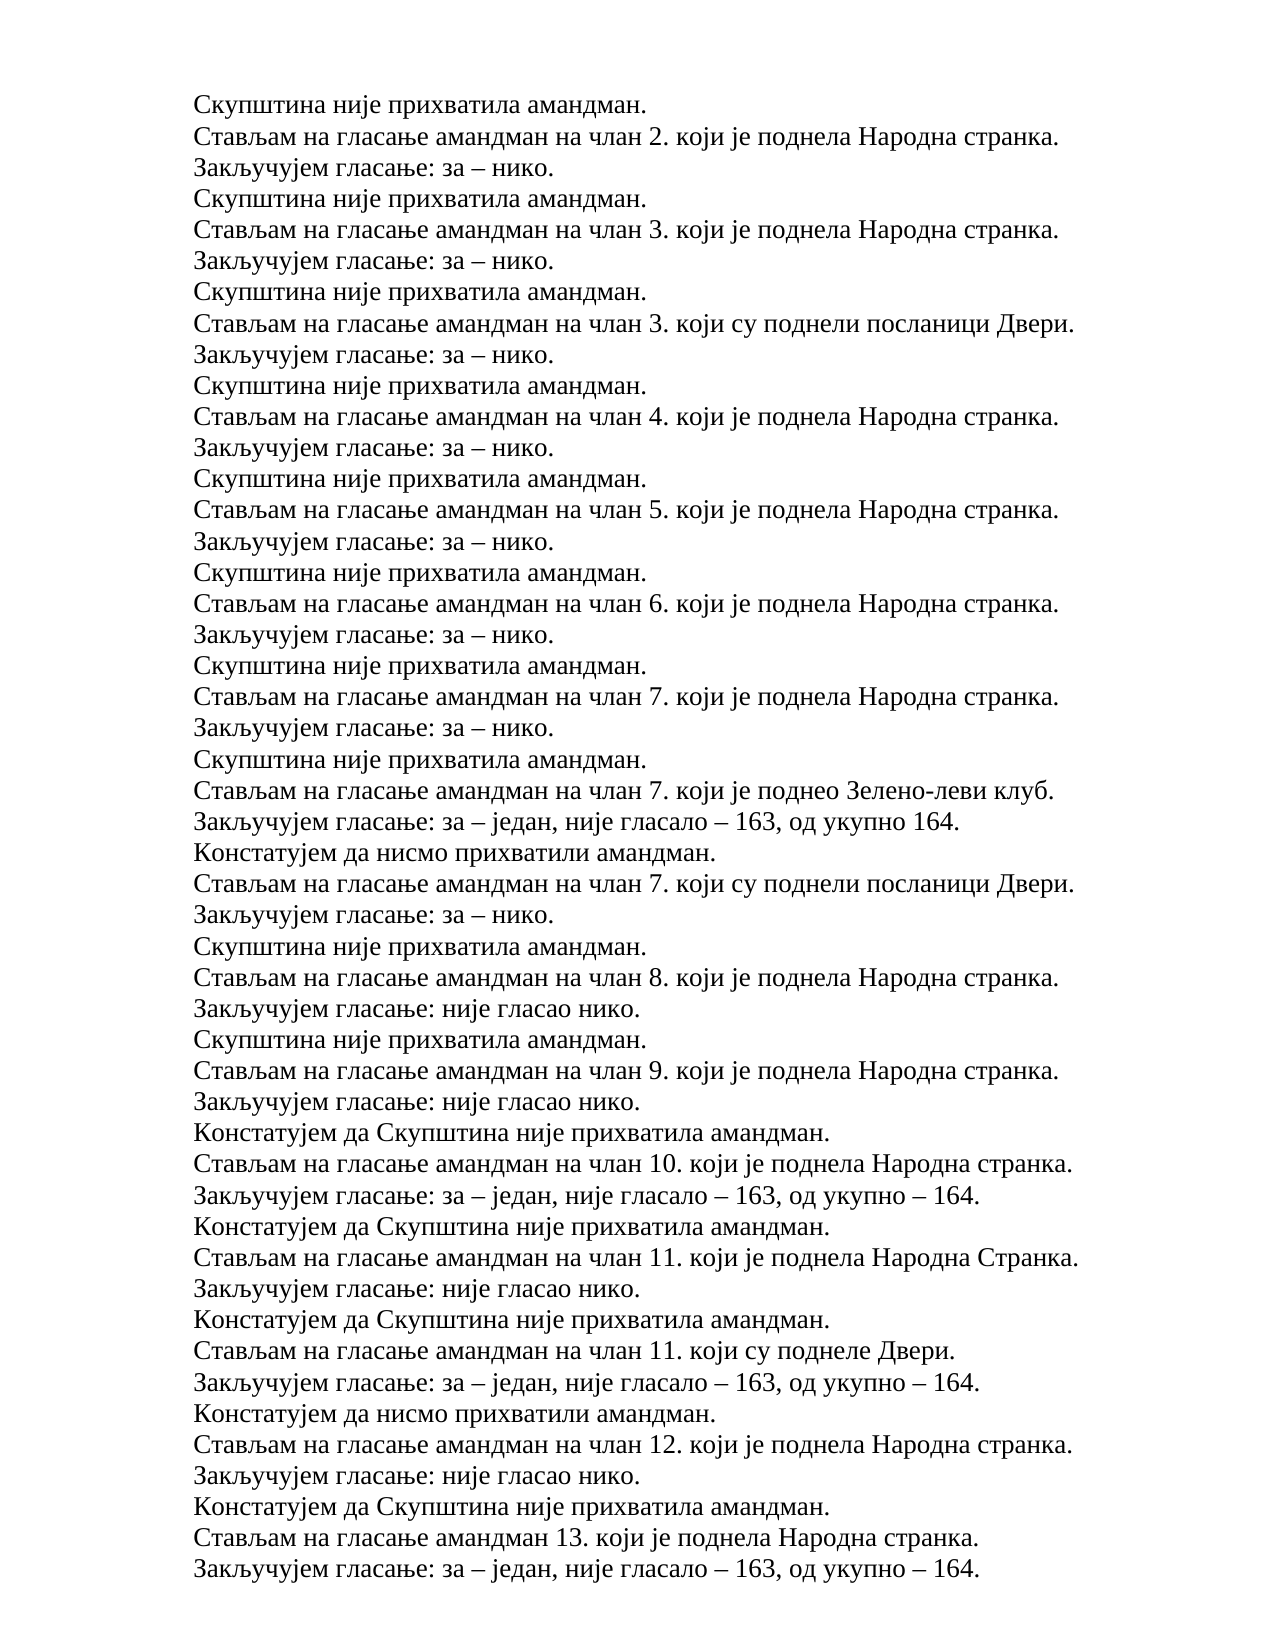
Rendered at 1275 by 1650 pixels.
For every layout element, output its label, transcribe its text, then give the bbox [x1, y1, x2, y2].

text Закључујем гласање: није гласао нико. [118, 1272, 1186, 1303]
text Закључујем гласање: за – нико. [118, 618, 1186, 649]
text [118, 1490, 1186, 1521]
text Закључујем гласање: није гласао нико. [118, 992, 1186, 1023]
text Скупштина није прихватила амандман. [118, 929, 1186, 961]
text Скупштина није прихватила амандман. [118, 743, 1186, 774]
text Закључујем гласање: није гласао нико. [118, 1459, 1186, 1490]
text Закључујем гласање: за – нико. [118, 244, 1186, 276]
text Стављам на гласање амандман на члан 6. који је поднела Народна странка. [118, 587, 1186, 618]
text Констатујем да нисмо прихватили амандман. [118, 836, 1186, 867]
text Закључујем гласање: за – нико. [118, 431, 1186, 462]
text Закључујем гласање: за – један, није гласало – 163, од укупно – 164. [118, 1179, 1186, 1210]
text Констатујем да Скупштина није прихватила амандман. [118, 1303, 1186, 1334]
text Стављам на гласање амандман на члан 11. који је поднела Народна Странка. [118, 1241, 1186, 1272]
text Закључујем гласање: за – један, није гласало – 163, од укупно – 164. [118, 1552, 1186, 1584]
text Стављам на гласање амандман на члан 11. који су поднеле Двери. [118, 1334, 1186, 1366]
text Стављам на гласање амандман на члан 3. који је поднела Народна странка. [118, 213, 1186, 244]
text Скупштина није прихватила амандман. [118, 649, 1186, 680]
text Скупштина није прихватила амандман. [118, 1023, 1186, 1054]
text Скупштина није прихватила амандман. [118, 462, 1186, 493]
text Стављам на гласање амандман на члан 3. који су поднели посланици Двери. [118, 307, 1186, 338]
text Стављам на гласање амандман на члан 7. који је поднео Зелено-леви клуб. [118, 774, 1186, 805]
text Стављам на гласање амандман на члан 5. који је поднела Народна странка. [118, 493, 1186, 525]
text Закључујем гласање: за – нико. [118, 712, 1186, 743]
text Скупштина није прихватила амандман. [118, 276, 1186, 307]
text Стављам на гласање амандман на члан 8. који је поднела Народна странка. [118, 961, 1186, 992]
text Скупштина није прихватила амандман. [118, 556, 1186, 587]
text Скупштина није прихватила амандман. [118, 182, 1186, 213]
text Стављам на гласање амандман на члан 2. који је поднела Народна странка. [118, 120, 1186, 151]
text Закључујем гласање: за – нико. [118, 338, 1186, 369]
text Закључујем гласање: за – један, није гласало – 163, од укупно 164. [118, 805, 1186, 836]
text Стављам на гласање амандман на члан 10. који је поднела Народна странка. [118, 1148, 1186, 1179]
text Стављам на гласање амандман на члан 7. који је поднела Народна странка. [118, 680, 1186, 712]
text Закључујем гласање: није гласао нико. [118, 1085, 1186, 1116]
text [118, 89, 1186, 120]
text Стављам на гласање амандман на члан 9. који је поднела Народна странка. [118, 1054, 1186, 1085]
text Скупштина није прихватила амандман. [118, 369, 1186, 400]
text Закључујем гласање: за – један, није гласало – 163, од укупно – 164. [118, 1366, 1186, 1397]
text Констатујем да нисмо прихватили амандман. [118, 1397, 1186, 1428]
text Закључујем гласање: за – нико. [118, 151, 1186, 182]
text Закључујем гласање: за – нико. [118, 525, 1186, 556]
text Констатујем да Скупштина није прихватила амандман. [118, 1116, 1186, 1148]
text Констатујем да Скупштина није прихватила амандман. [118, 1210, 1186, 1241]
text Закључујем гласање: за – нико. [118, 898, 1186, 929]
text Стављам на гласање амандман 13. који је поднела Народна странка. [118, 1521, 1186, 1552]
text Стављам на гласање амандман на члан 4. који је поднела Народна странка. [118, 400, 1186, 431]
text Стављам на гласање амандман на члан 12. који је поднела Народна странка. [118, 1428, 1186, 1459]
text Стављам на гласање амандман на члан 7. који су поднели посланици Двери. [118, 867, 1186, 898]
